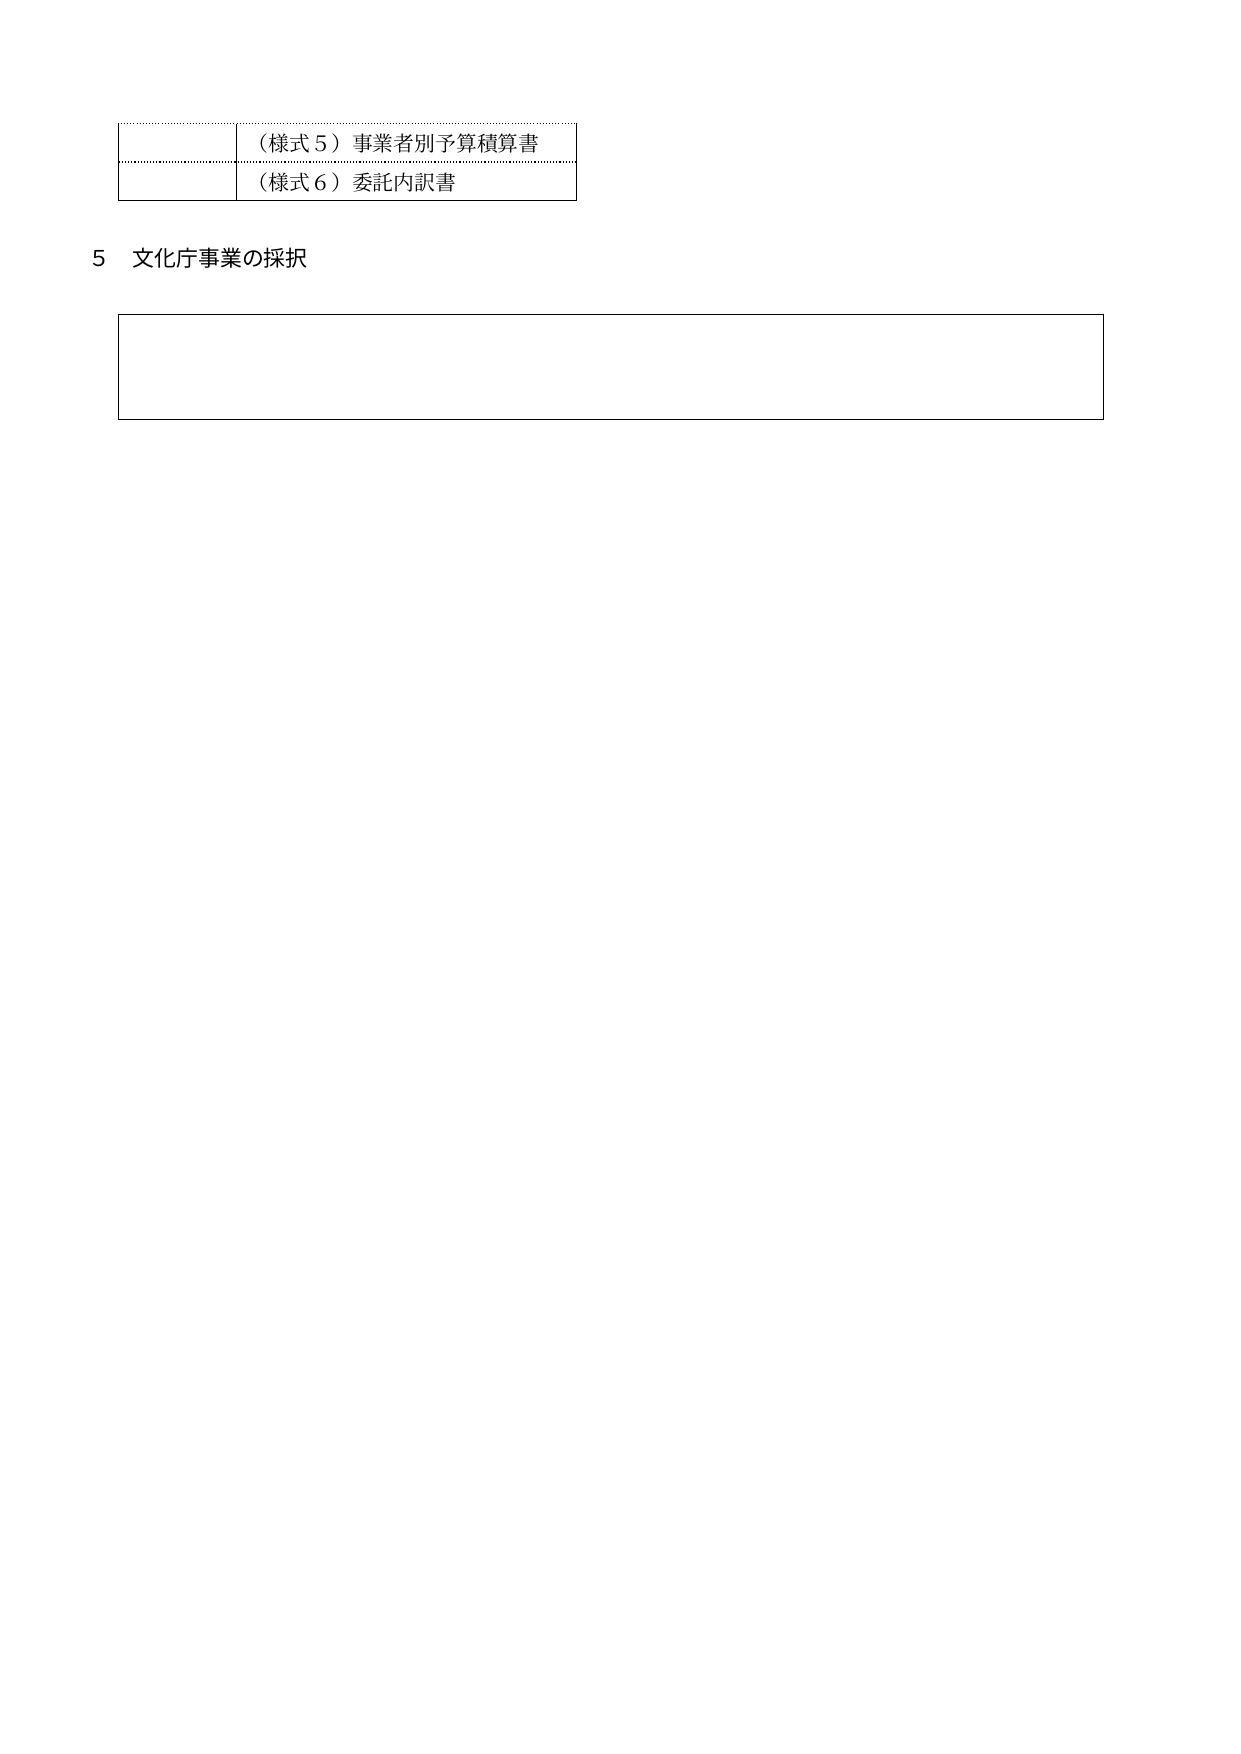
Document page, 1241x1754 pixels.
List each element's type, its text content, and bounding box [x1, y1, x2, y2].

table_cell [119, 123, 236, 161]
text ５ 文化庁事業の採択 [89, 238, 1152, 276]
table_cell （様式５）事業者別予算積算書 [237, 123, 576, 161]
table_header [119, 315, 1103, 419]
table_cell [119, 161, 236, 200]
table_cell （様式６）委託内訳書 [237, 161, 576, 200]
